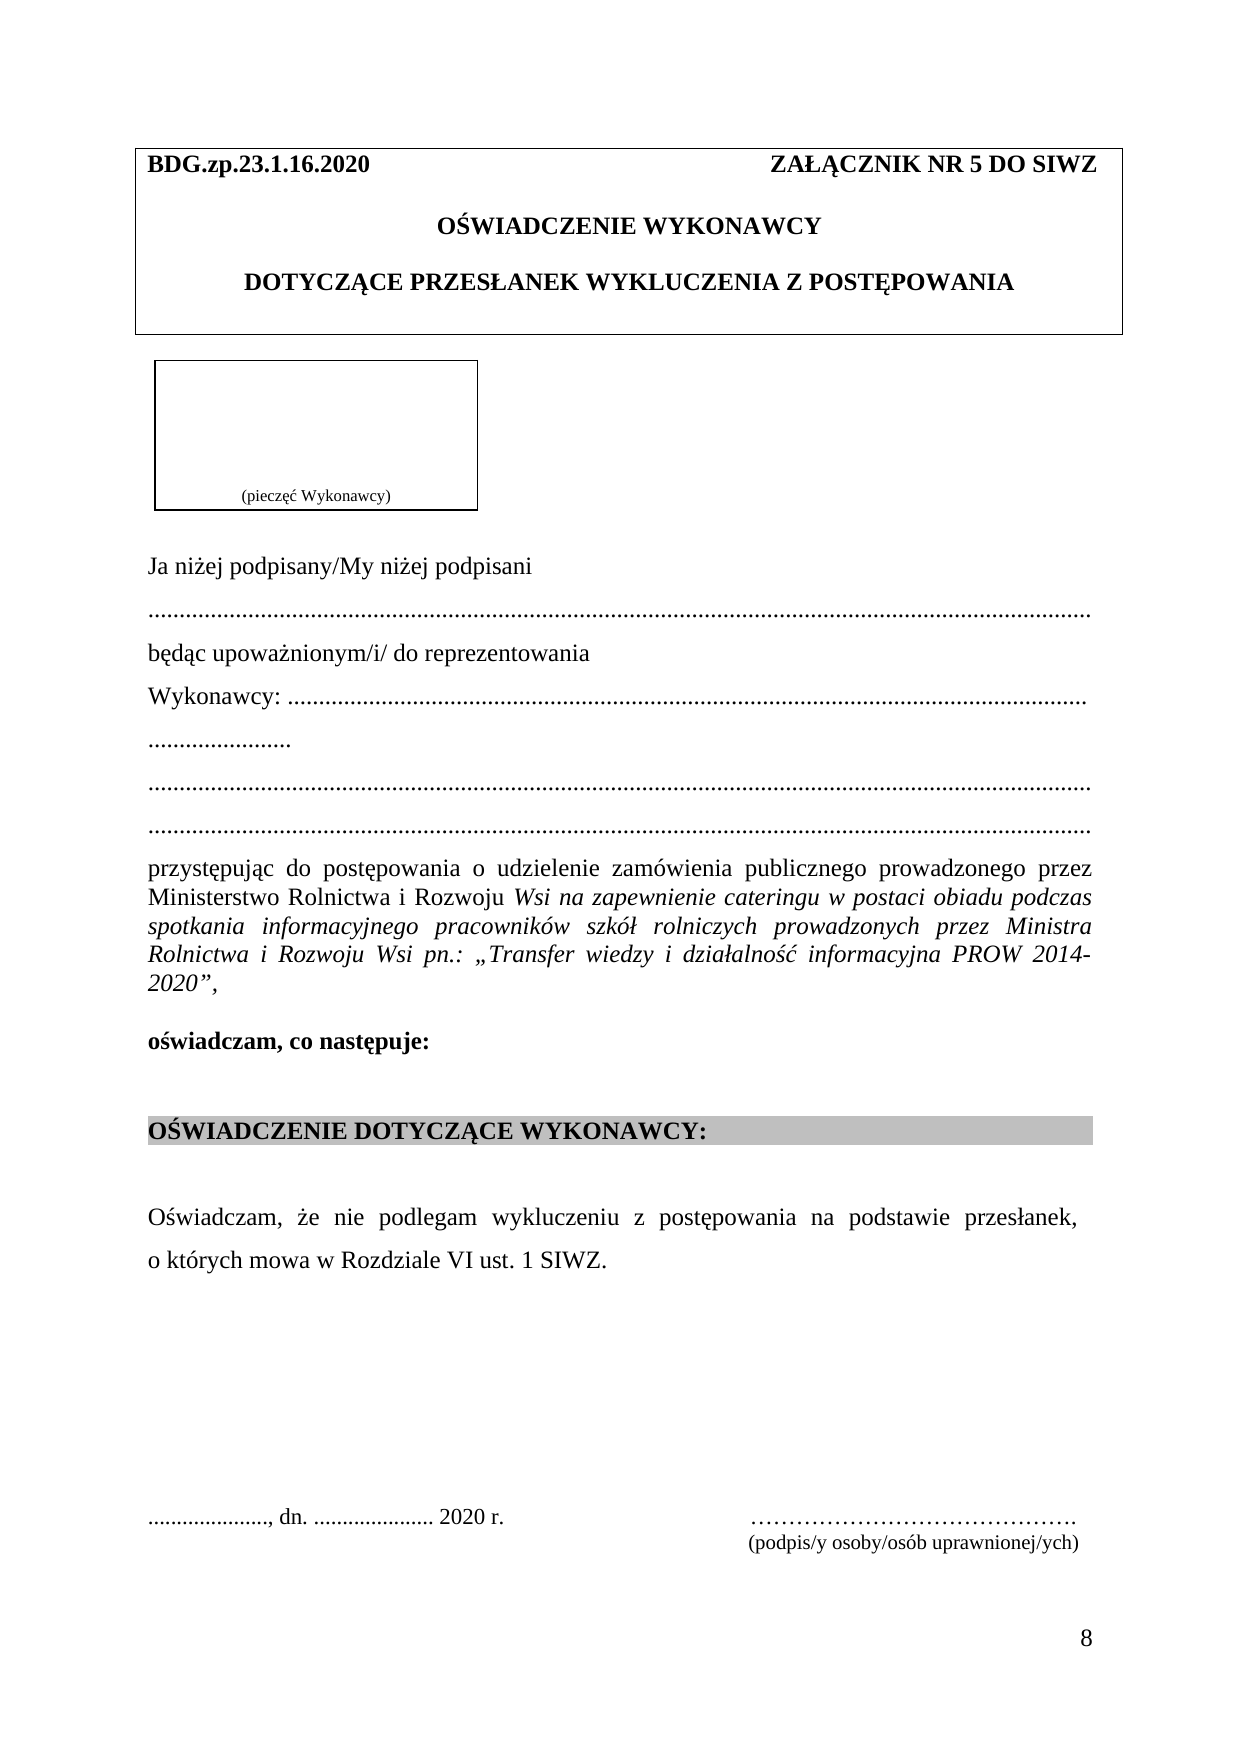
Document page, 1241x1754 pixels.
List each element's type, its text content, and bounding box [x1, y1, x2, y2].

table_cell OŚWIADCZENIE WYKONAWCY DOTYCZĄCE PRZESŁANEK WYKLUCZENIA Z POSTĘPOWANIA [136, 211, 1122, 334]
text ....................................................................................................................................................... [148, 767, 1093, 796]
text Ja niżej podpisany/My niżej podpisani [148, 551, 1093, 580]
text (podpis/y osoby/osób uprawnionej/ych) [738, 1529, 1093, 1554]
table_header BDG.zp.23.1.16.2020 ZAŁĄCZNIK NR 5 DO SIWZ [136, 149, 1122, 211]
text ....................., dn. ..................... 2020 r. ……………………………………. [148, 1504, 1093, 1529]
text przystępując do postępowania o udzielenie zamówienia publicznego prowadzonego przez Ministerstwo Rolnictwa i Rozwoju Wsi na zapewnienie cateringu w postaci obiadu podczas spotkania informacyjnego pracowników szkół rolniczych prowadzonych przez Ministra Rolnictwa i Rozwoju Wsi pn.: „Transfer wiedzy i działalność informacyjna PROW 2014-2020”, [148, 853, 1093, 997]
text ....................................................................................................................................................... [148, 810, 1093, 839]
text ....................................................................................................................................................... [148, 594, 1093, 623]
text będąc upoważnionym/i/ do reprezentowania Wykonawcy: ....................................................................................................................................................... [148, 638, 1093, 753]
text oświadczam, co następuje: [148, 1026, 1083, 1054]
text OŚWIADCZENIE DOTYCZĄCE WYKONAWCY: [148, 1116, 1093, 1145]
text (pieczęć Wykonawcy) [156, 486, 477, 507]
text Oświadczam, że nie podlegam wykluczeniu z postępowania na podstawie przesłanek, o których mowa w Rozdziale VI ust. 1 SIWZ. [148, 1202, 1093, 1274]
